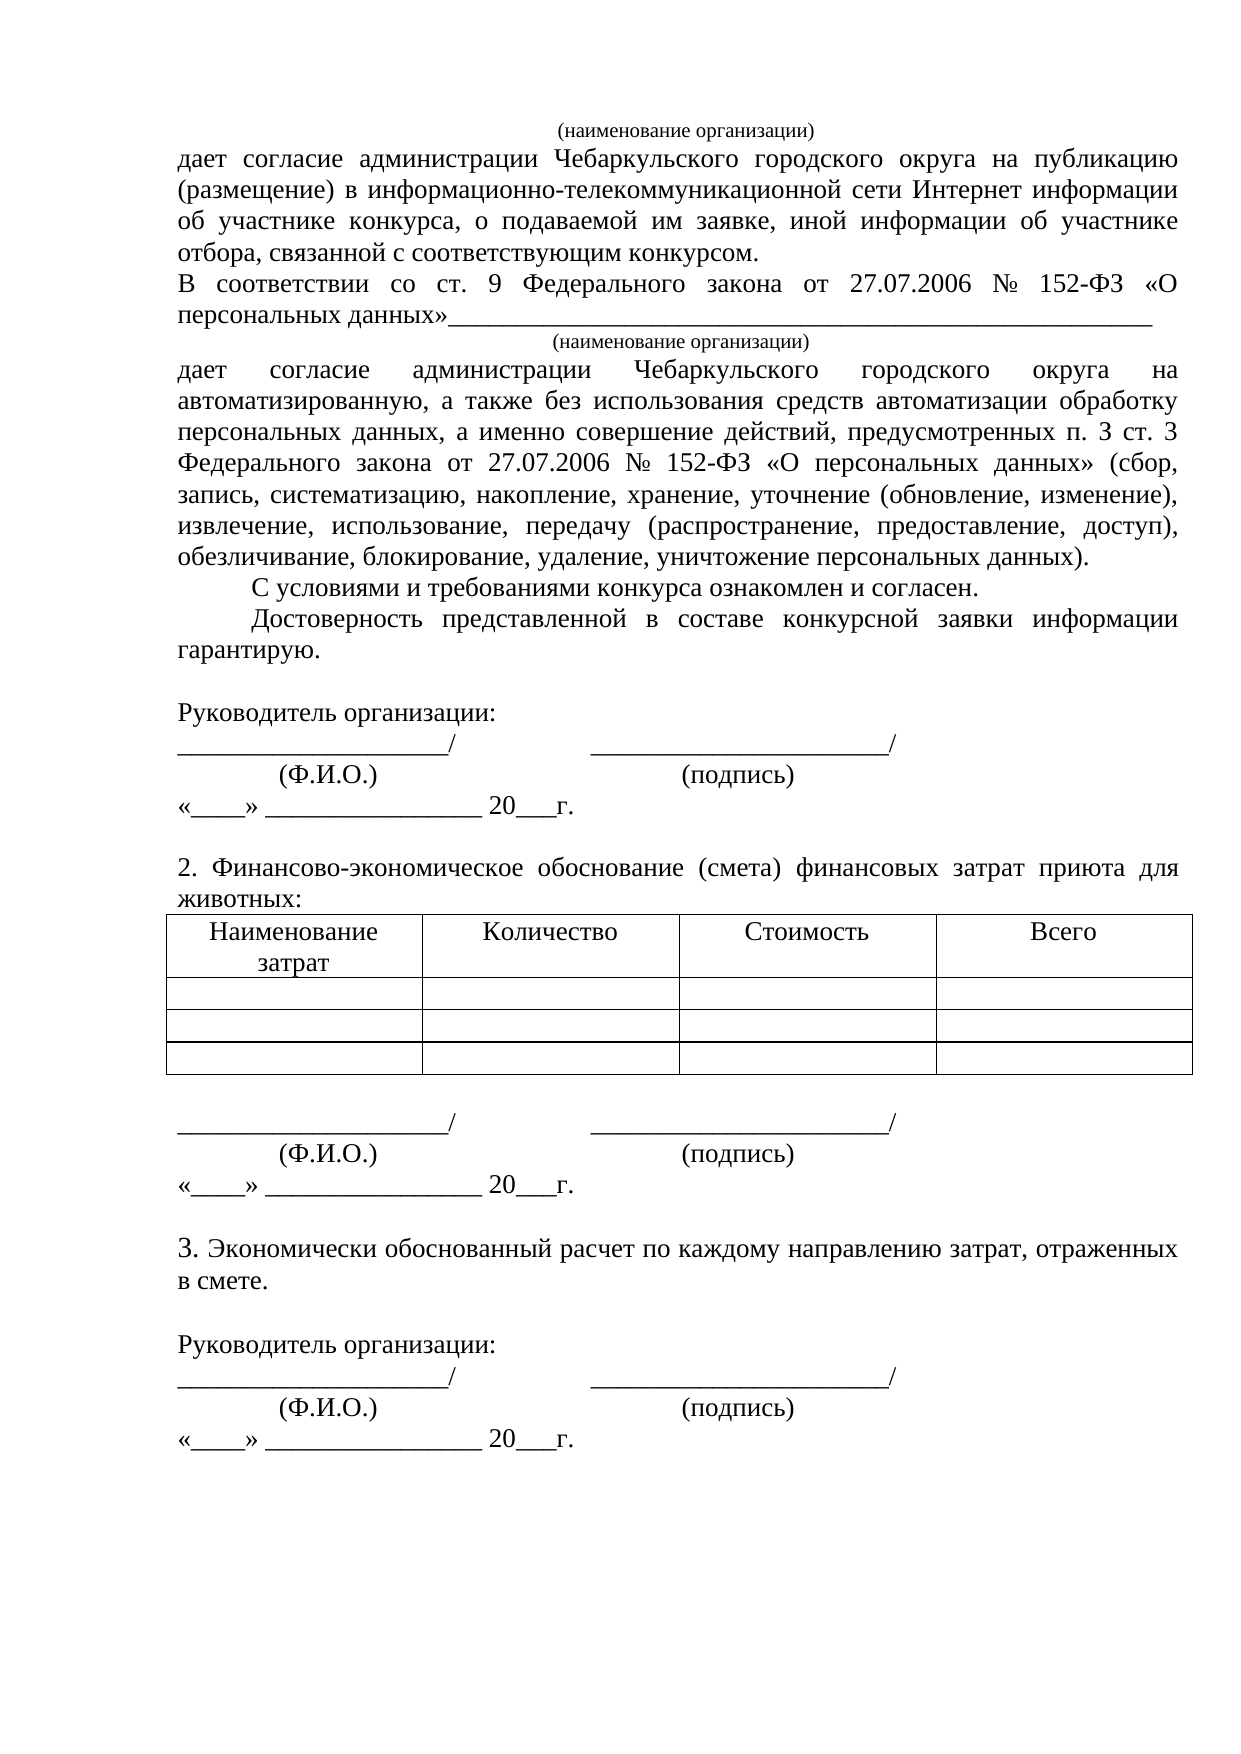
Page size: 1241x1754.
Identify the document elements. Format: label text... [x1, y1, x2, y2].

table_cell [937, 1043, 1192, 1074]
table_cell [167, 978, 422, 1009]
text Достоверность представленной в составе конкурсной заявки информации гарантирую. [177, 602, 1179, 664]
text (Ф.И.О.) (подпись) [177, 1391, 1179, 1422]
table_cell [167, 1043, 422, 1074]
table_header Всего [937, 915, 1192, 977]
table_header Наименование затрат [167, 915, 422, 977]
text 2. Финансово-экономическое обоснование (смета) финансовых затрат приюта для животных: [177, 851, 1179, 914]
text «____» ________________ 20___г. [177, 1422, 1179, 1453]
text (Ф.И.О.) (подпись) [177, 758, 1179, 789]
table_cell [937, 1010, 1192, 1041]
text (наименование организации) [177, 118, 1179, 142]
table_cell [423, 1010, 679, 1041]
text ____________________/ ______________________/ [177, 727, 1179, 758]
table_cell [937, 978, 1192, 1009]
text 3. Экономически обоснованный расчет по каждому направлению затрат, отраженных в смете. [177, 1230, 1179, 1295]
table_cell [680, 1010, 936, 1041]
text ____________________/ ______________________/ [177, 1360, 1179, 1391]
text дает согласие администрации Чебаркульского городского округа на автоматизированную, а также без использования средств автоматизации обработку персональных данных, а именно совершение действий, предусмотренных п. З ст. 3 Федерального закона от 27.07.2006 № 152-ФЗ «О персональных данных» (сбор, запись, систематизацию, накопление, хранение, уточнение (обновление, изменение), извлечение, использование, передачу (распространение, предоставление, доступ), обезличивание, блокирование, удаление, уничтожение персональных данных). [177, 353, 1179, 571]
table_cell [423, 978, 679, 1009]
text С условиями и требованиями конкурса ознакомлен и согласен. [177, 571, 1179, 602]
text В соответствии со ст. 9 Федерального закона от 27.07.2006 № 152-ФЗ «О персональных данных»____________________________________________________ [177, 267, 1179, 329]
text дает согласие администрации Чебаркульского городского округа на публикацию (размещение) в информационно-телекоммуникационной сети Интернет информации об участнике конкурса, о подаваемой им заявке, иной информации об участнике отбора, связанной с соответствующим конкурсом. [177, 142, 1179, 267]
text ____________________/ ______________________/ [177, 1106, 1179, 1137]
table_cell [680, 1043, 936, 1074]
text Руководитель организации: [177, 696, 1179, 727]
table_cell [680, 978, 936, 1009]
text (Ф.И.О.) (подпись) [177, 1137, 1179, 1168]
text Руководитель организации: [177, 1329, 1179, 1360]
table_header Количество [423, 915, 679, 977]
table_cell [167, 1010, 422, 1041]
table_header Стоимость [680, 915, 936, 977]
table_cell [423, 1043, 679, 1074]
text (наименование организации) [177, 329, 1179, 353]
text «____» ________________ 20___г. [177, 789, 1179, 820]
text «____» ________________ 20___г. [177, 1168, 1179, 1199]
